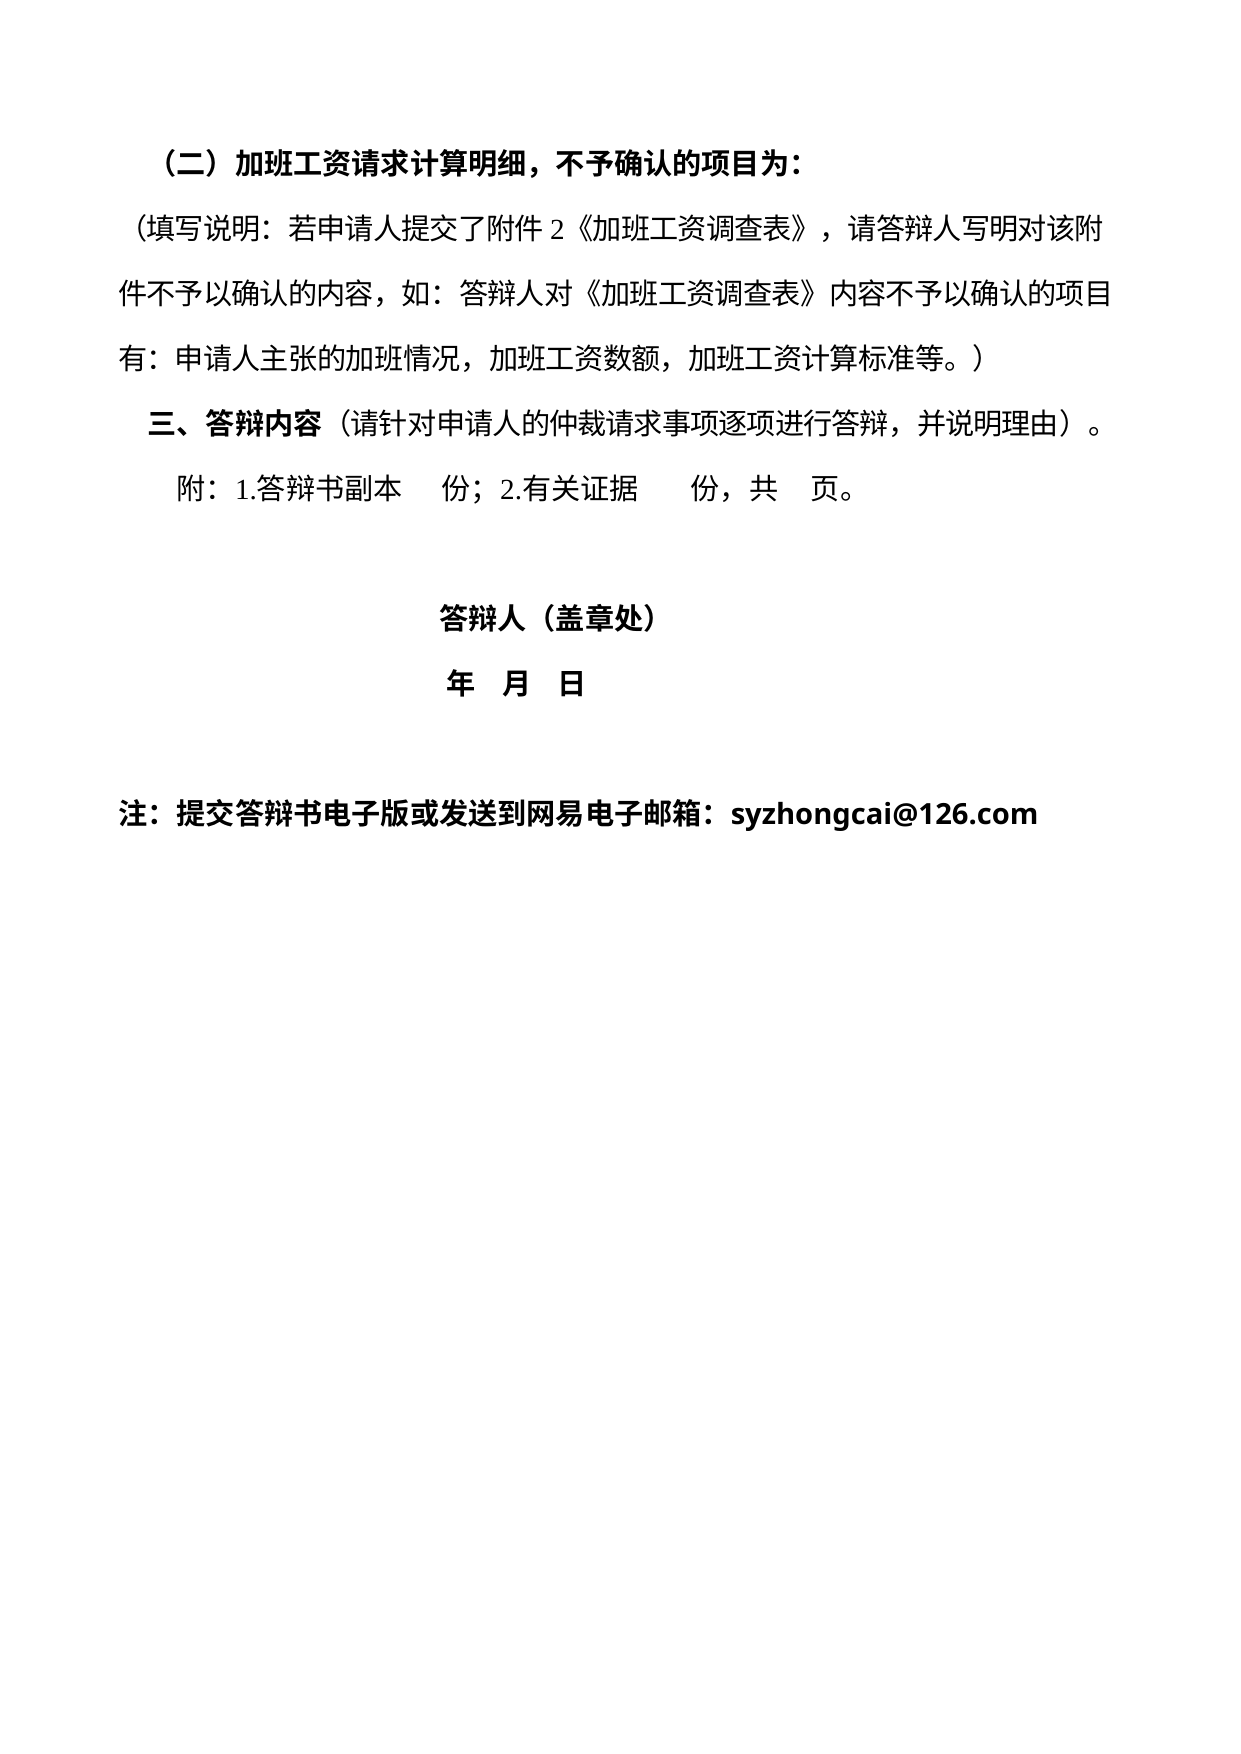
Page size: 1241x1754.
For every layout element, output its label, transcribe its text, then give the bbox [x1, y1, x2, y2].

text （填写说明：若申请人提交了附件2《加班工资调查表》，请答辩人写明对该附件不予以确认的内容，如：答辩人对《加班工资调查表》内容不予以确认的项目有：申请人主张的加班情况，加班工资数额，加班工资计算标准等。） [118, 194, 1122, 389]
text 注：提交答辩书电子版或发送到网易电子邮箱：syzhongcai@126.com [118, 779, 1122, 844]
text 答辩人（盖章处） [118, 584, 1122, 649]
text 年 月 日 [118, 649, 1122, 714]
text 三、答辩内容（请针对申请人的仲裁请求事项逐项进行答辩，并说明理由）。 [118, 389, 1122, 454]
text （二）加班工资请求计算明细，不予确认的项目为： [118, 129, 1122, 194]
text 附：1.答辩书副本 份；2.有关证据 份，共 页。 [118, 454, 1122, 519]
